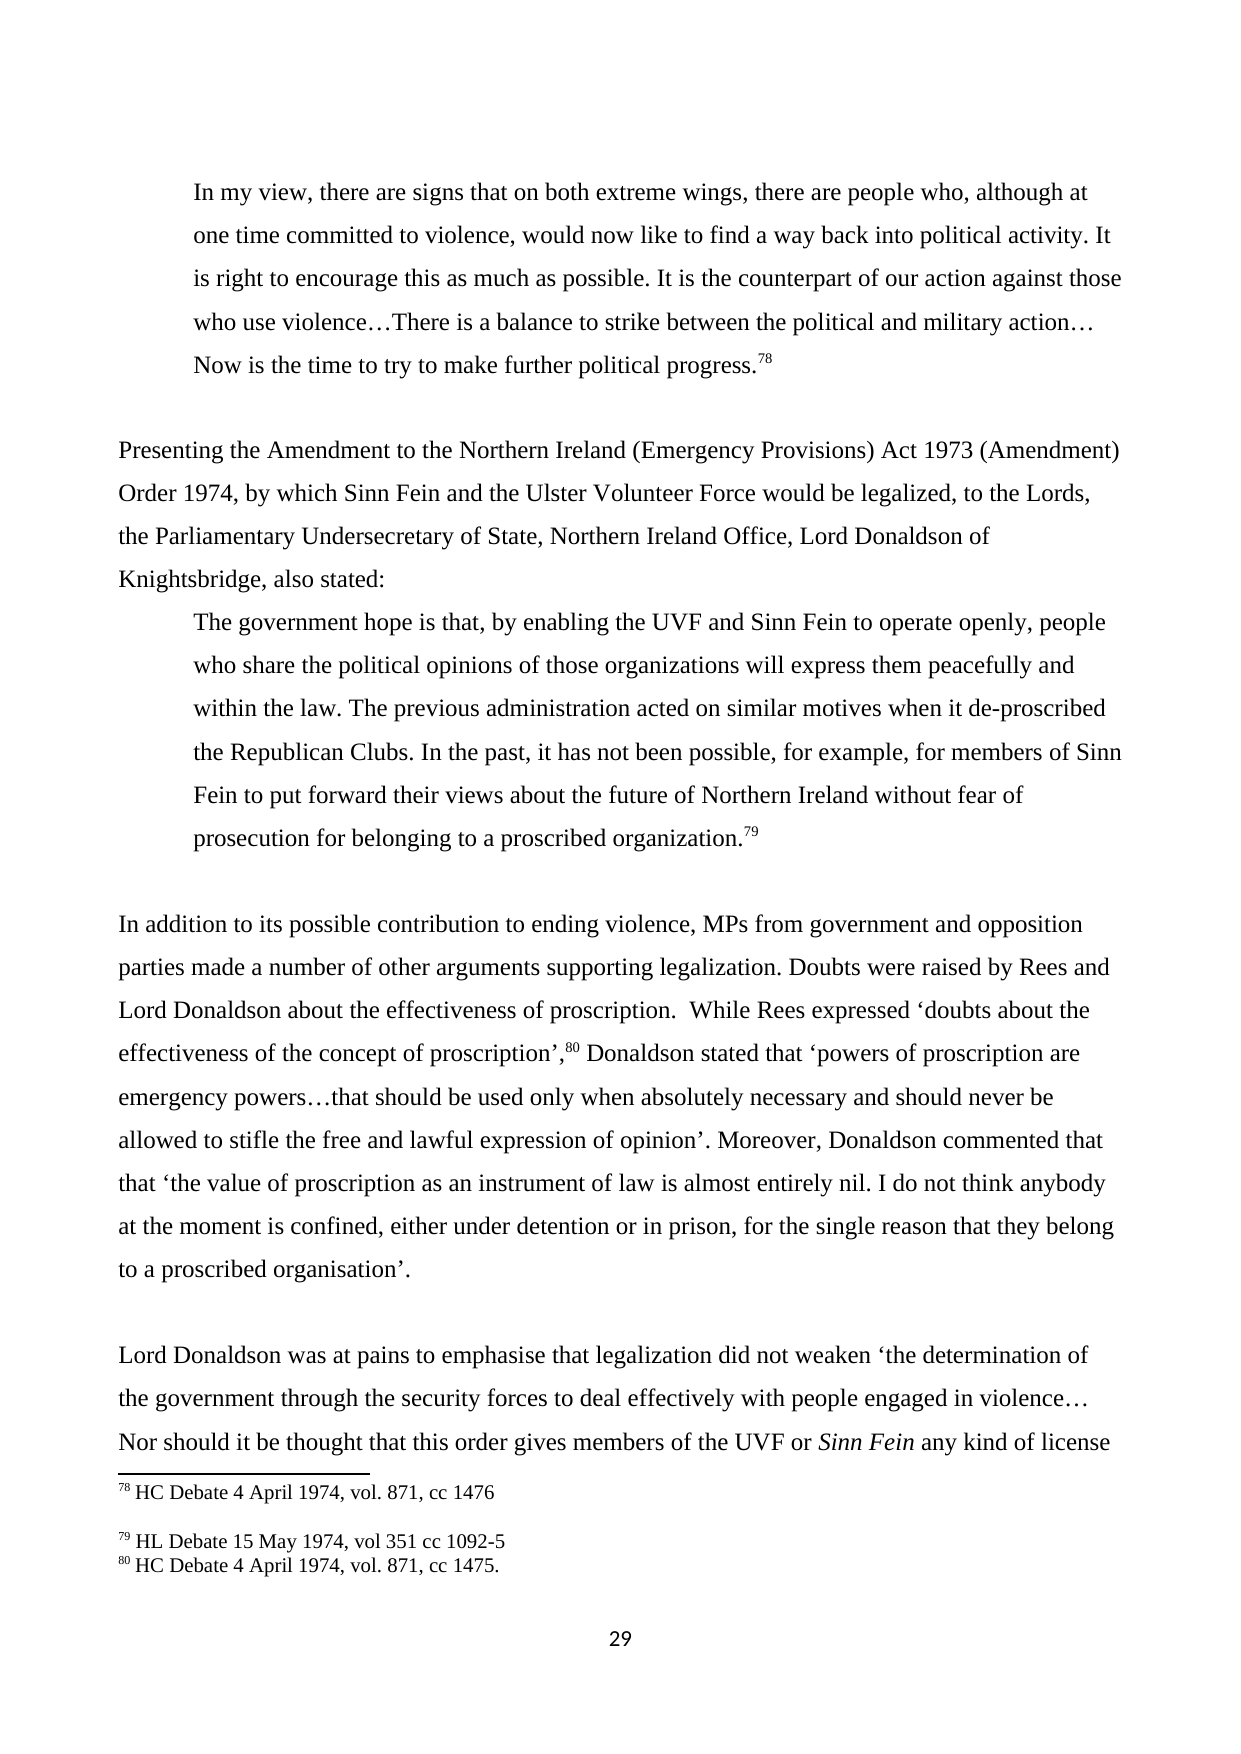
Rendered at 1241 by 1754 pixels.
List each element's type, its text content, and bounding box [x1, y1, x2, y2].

list Presenting the Amendment to the Northern Ireland (Emergency Provisions) Act 1973 (Amendment) Order 1974, by which Sinn Fein and the Ulster Volunteer Force would be legalized, to the Lords, the Parliamentary Undersecretary of State, Northern Ireland Office, Lord Donaldson of Knightsbridge, also stated: [118, 435, 1122, 593]
list In my view, there are signs that on both extreme wings, there are people who, although at one time committed to violence, would now like to find a way back into political activity. It is right to encourage this as much as possible. It is the counterpart of our action against those who use violence…There is a balance to strike between the political and military action…Now is the time to try to make further political progress. [193, 177, 1122, 378]
list The government hope is that, by enabling the UVF and Sinn Fein to operate openly, people who share the political opinions of those organizations will express them peacefully and within the law. The previous administration acted on similar motives when it de-proscribed the Republican Clubs. In the past, it has not been possible, for example, for members of Sinn Fein to put forward their views about the future of Northern Ireland without fear of prosecution for belonging to a proscribed organization. [193, 607, 1122, 852]
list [118, 1340, 1122, 1455]
list In addition to its possible contribution to ending violence, MPs from government and opposition parties made a number of other arguments supporting legalization. Doubts were raised by Rees and Lord Donaldson about the effectiveness of proscription. While Rees expressed ‘doubts about the effectiveness of the concept of proscription’, Donaldson stated that ‘powers of proscription are emergency powers…that should be used only when absolutely necessary and should never be allowed to stifle the free and lawful expression of opinion’. Moreover, Donaldson commented that that ‘the value of proscription as an instrument of law is almost entirely nil. I do not think anybody at the moment is confined, either under detention or in prison, for the single reason that they belong to a proscribed organisation’. [118, 909, 1122, 1283]
